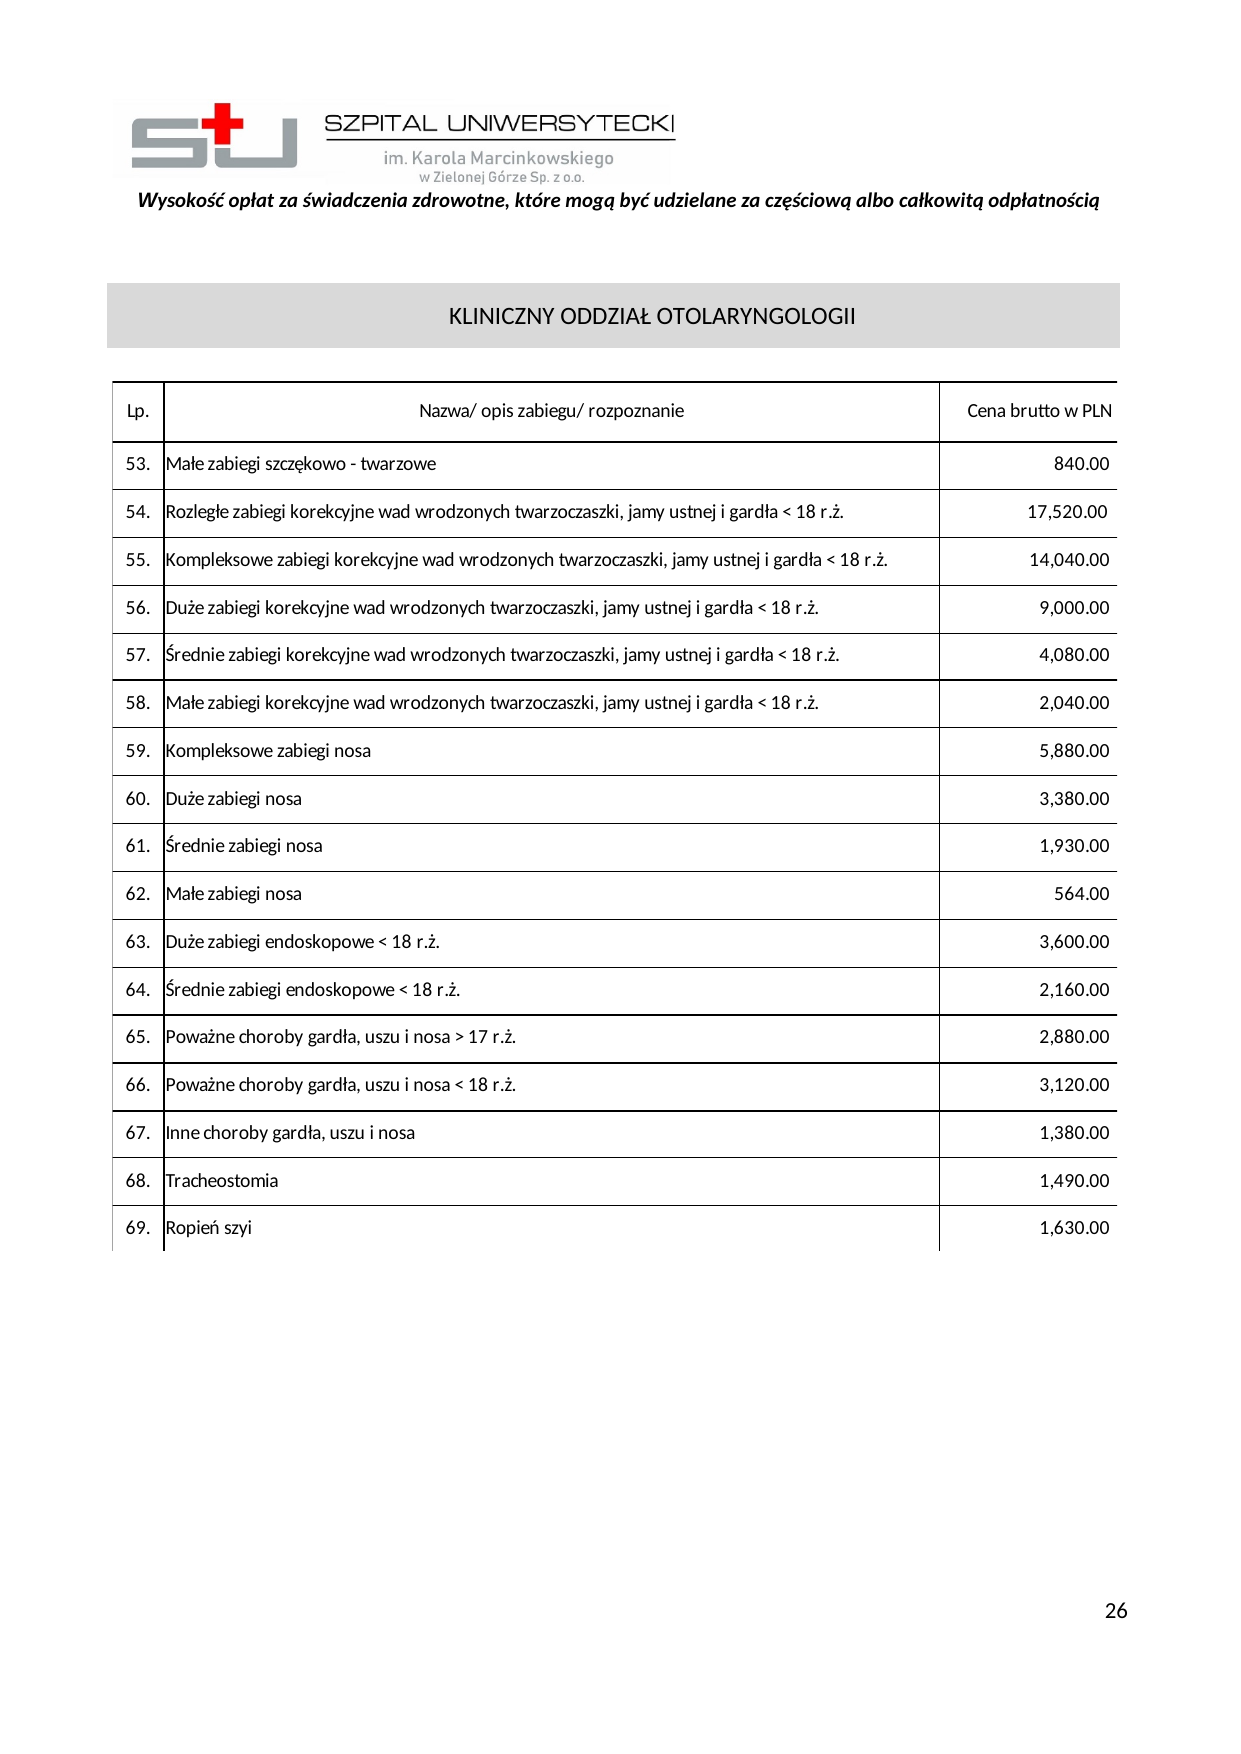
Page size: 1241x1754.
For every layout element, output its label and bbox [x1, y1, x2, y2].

picture [112, 99, 697, 187]
